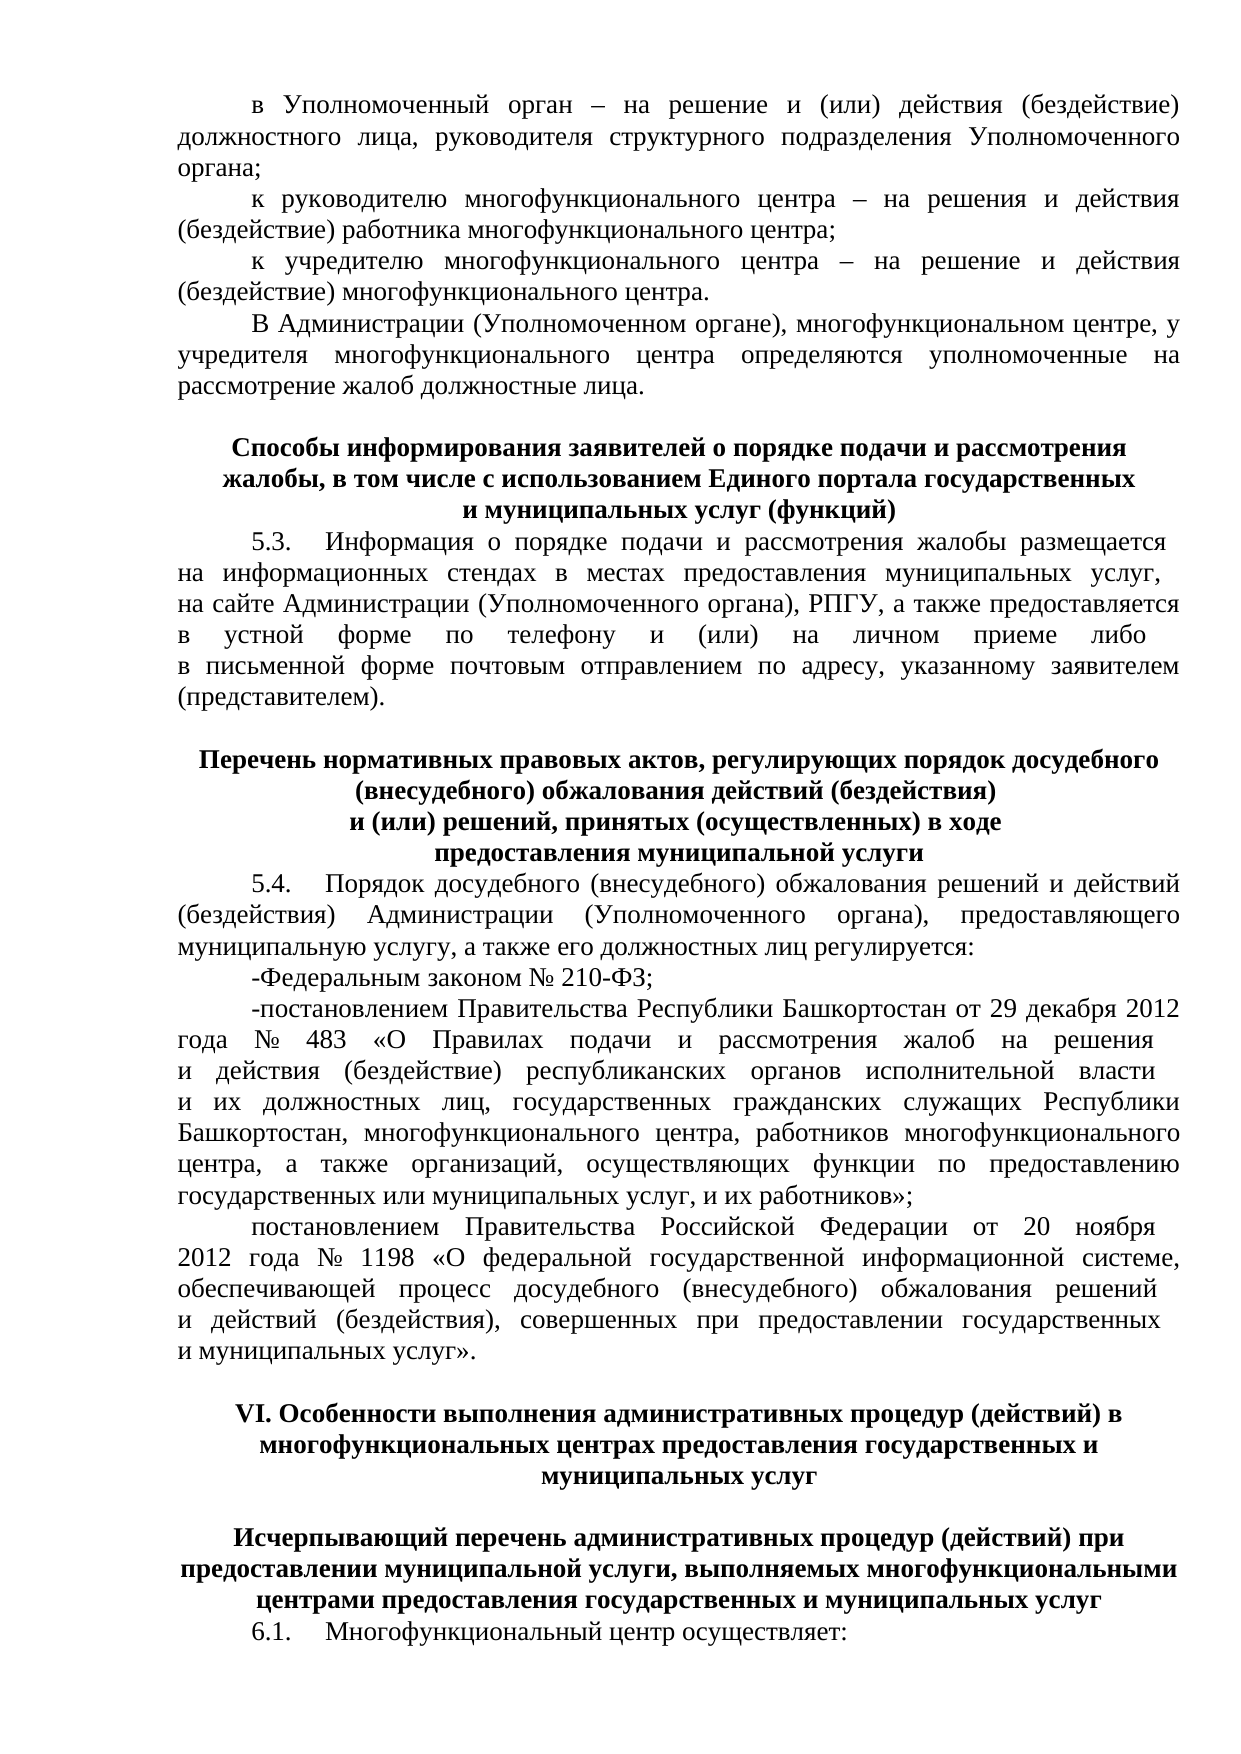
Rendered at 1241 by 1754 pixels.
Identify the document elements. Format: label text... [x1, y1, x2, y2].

text в Уполномоченный орган – на решение и (или) действия (бездействие) должностного лица, руководителя структурного подразделения Уполномоченного органа; [177, 89, 1181, 182]
text Исчерпывающий перечень административных процедур (действий) при предоставлении муниципальной услуги, выполняемых многофункциональными центрами предоставления государственных и муниципальных услуг [177, 1521, 1181, 1615]
text к учредителю многофункционального центра – на решение и действия (бездействие) многофункционального центра. [177, 244, 1181, 307]
text Способы информирования заявителей о порядке подачи и рассмотрения жалобы, в том числе с использованием Единого портала государственных [177, 431, 1181, 493]
list Информация о порядке подачи и рассмотрения жалобы размещается на информационных стендах в местах предоставления муниципальных услуг, на сайте Администрации (Уполномоченного органа), РПГУ, а также предоставляется в устной форме по телефону и (или) на личном приеме либо в письменной форме почтовым отправлением по адресу, указанному заявителем (представителем). [177, 525, 1181, 712]
list Порядок досудебного (внесудебного) обжалования решений и действий (бездействия) Администрации (Уполномоченного органа), предоставляющего муниципальную услугу, а также его должностных лиц регулируется: [177, 867, 1181, 961]
text -Федеральным законом № 210-ФЗ; [177, 961, 1181, 992]
text Перечень нормативных правовых актов, регулирующих порядок досудебного (внесудебного) обжалования действий (бездействия) и (или) решений, принятых (осуществленных) в ходе предоставления муниципальной услуги [177, 743, 1181, 867]
text и муниципальных услуг (функций) [177, 493, 1181, 525]
text к руководителю многофункционального центра – на решения и действия (бездействие) работника многофункционального центра; [177, 182, 1181, 244]
text -постановлением Правительства Республики Башкортостан от 29 декабря 2012 года № 483 «О Правилах подачи и рассмотрения жалоб на решения и действия (бездействие) республиканских органов исполнительной власти и их должностных лиц, государственных гражданских служащих Республики Башкортостан, многофункционального центра, работников многофункционального центра, а также организаций, осуществляющих функции по предоставлению государственных или муниципальных услуг, и их работников»; [177, 992, 1181, 1210]
list Многофункциональный центр осуществляет: [177, 1615, 1181, 1646]
text VI. Особенности выполнения административных процедур (действий) в многофункциональных центрах предоставления государственных и муниципальных услуг [177, 1397, 1181, 1490]
text постановлением Правительства Российской Федерации от 20 ноября 2012 года № 1198 «О федеральной государственной информационной системе, обеспечивающей процесс досудебного (внесудебного) обжалования решений и действий (бездействия), совершенных при предоставлении государственных и муниципальных услуг». [177, 1210, 1181, 1366]
text В Администрации (Уполномоченном органе), многофункциональном центре, у учредителя многофункционального центра определяются уполномоченные на рассмотрение жалоб должностные лица. [177, 307, 1181, 400]
